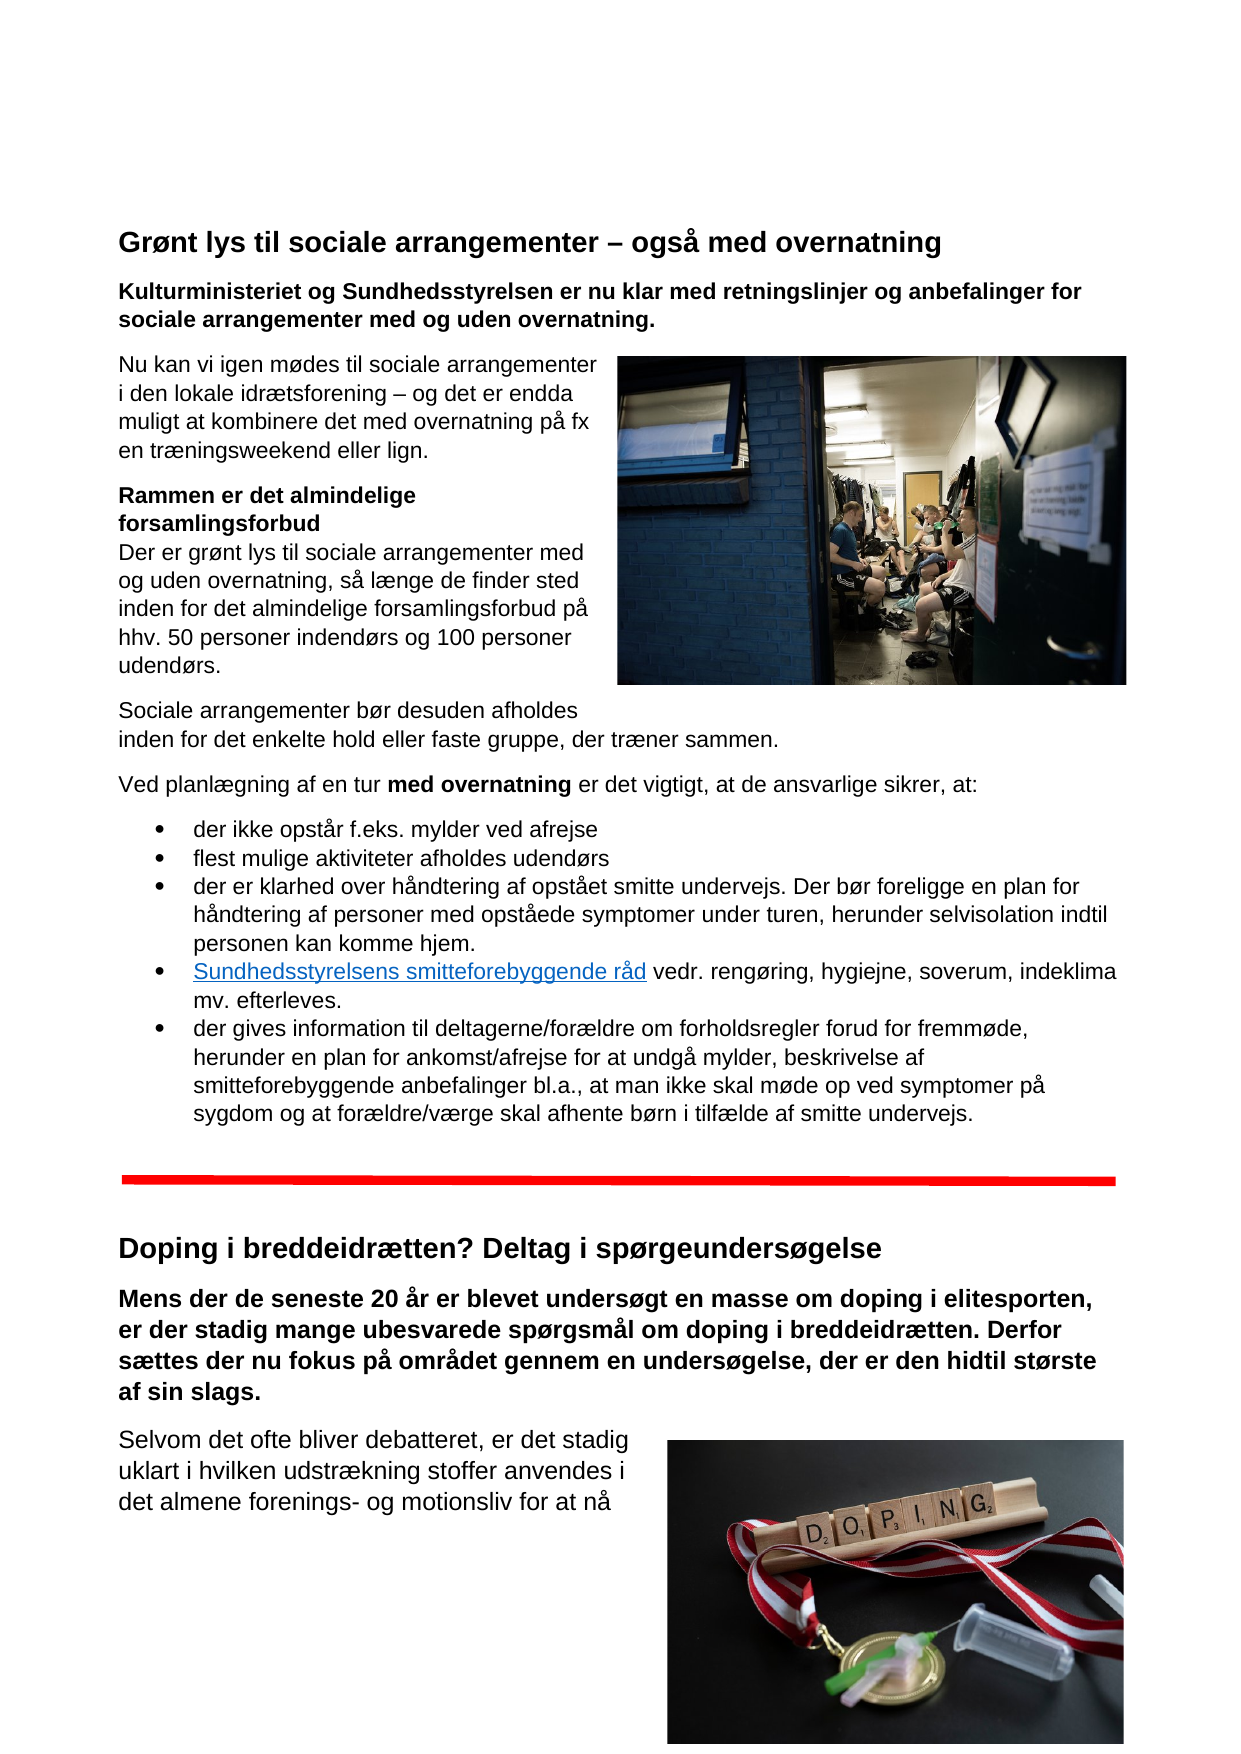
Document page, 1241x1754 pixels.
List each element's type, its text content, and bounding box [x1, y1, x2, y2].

list der er klarhed over håndtering af opstået smitte undervejs. Der bør foreligge en plan for håndtering af personer med opståede symptomer under turen, herunder selvisolation indtil personen kan komme hjem. [156, 873, 1122, 956]
list flest mulige aktiviteter afholdes udendørs [156, 844, 1122, 871]
text Sociale arrangementer bør desuden afholdes inden for det enkelte hold eller faste gruppe, der træner sammen. [118, 697, 1122, 752]
text Nu kan vi igen mødes til sociale arrangementer i den lokale idrætsforening – og det er endda muligt at kombinere det med overnatning på fx en træningsweekend eller lign. [118, 351, 1122, 463]
text Ved planlægning af en tur med overnatning er det vigtigt, at de ansvarlige sikrer, at: [118, 771, 1122, 797]
list Sundhedsstyrelsens smitteforebyggende råd vedr. rengøring, hygiejne, soverum, indeklima mv. efterleves. [156, 958, 1122, 1013]
picture [617, 356, 1126, 685]
list der ikke opstår f.eks. mylder ved afrejse [156, 816, 1122, 842]
list der gives information til deltagerne/forældre om forholdsregler forud for fremmøde, herunder en plan for ankomst/afrejse for at undgå mylder, beskrivelse af smitteforebyggende anbefalinger bl.a., at man ikke skal møde op ved symptomer på sygdom og at forældre/værge skal afhente børn i tilfælde af smitte undervejs. [156, 1015, 1122, 1157]
text Grønt lys til sociale arrangementer – også med overnatning [118, 225, 1122, 258]
text Doping i breddeidrætten? Deltag i spørgeundersøgelse [118, 1231, 1122, 1265]
text Kulturministeriet og Sundhedsstyrelsen er nu klar med retningslinjer og anbefalinger for sociale arrangementer med og uden overnatning. [118, 278, 1122, 332]
text Rammen er det almindelige forsamlingsforbud Der er grønt lys til sociale arrangementer med og uden overnatning, så længe de finder sted inden for det almindelige forsamlingsforbud på hhv. 50 personer indendørs og 100 personer udendørs. [118, 482, 617, 679]
text Mens der de seneste 20 år er blevet undersøgt en masse om doping i elitesporten, er der stadig mange ubesvarede spørgsmål om doping i breddeidrætten. Derfor sættes der nu fokus på området gennem en undersøgelse, der er den hidtil største af sin slags. [118, 1284, 1122, 1406]
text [118, 1425, 1122, 1516]
picture [667, 1440, 1123, 1744]
